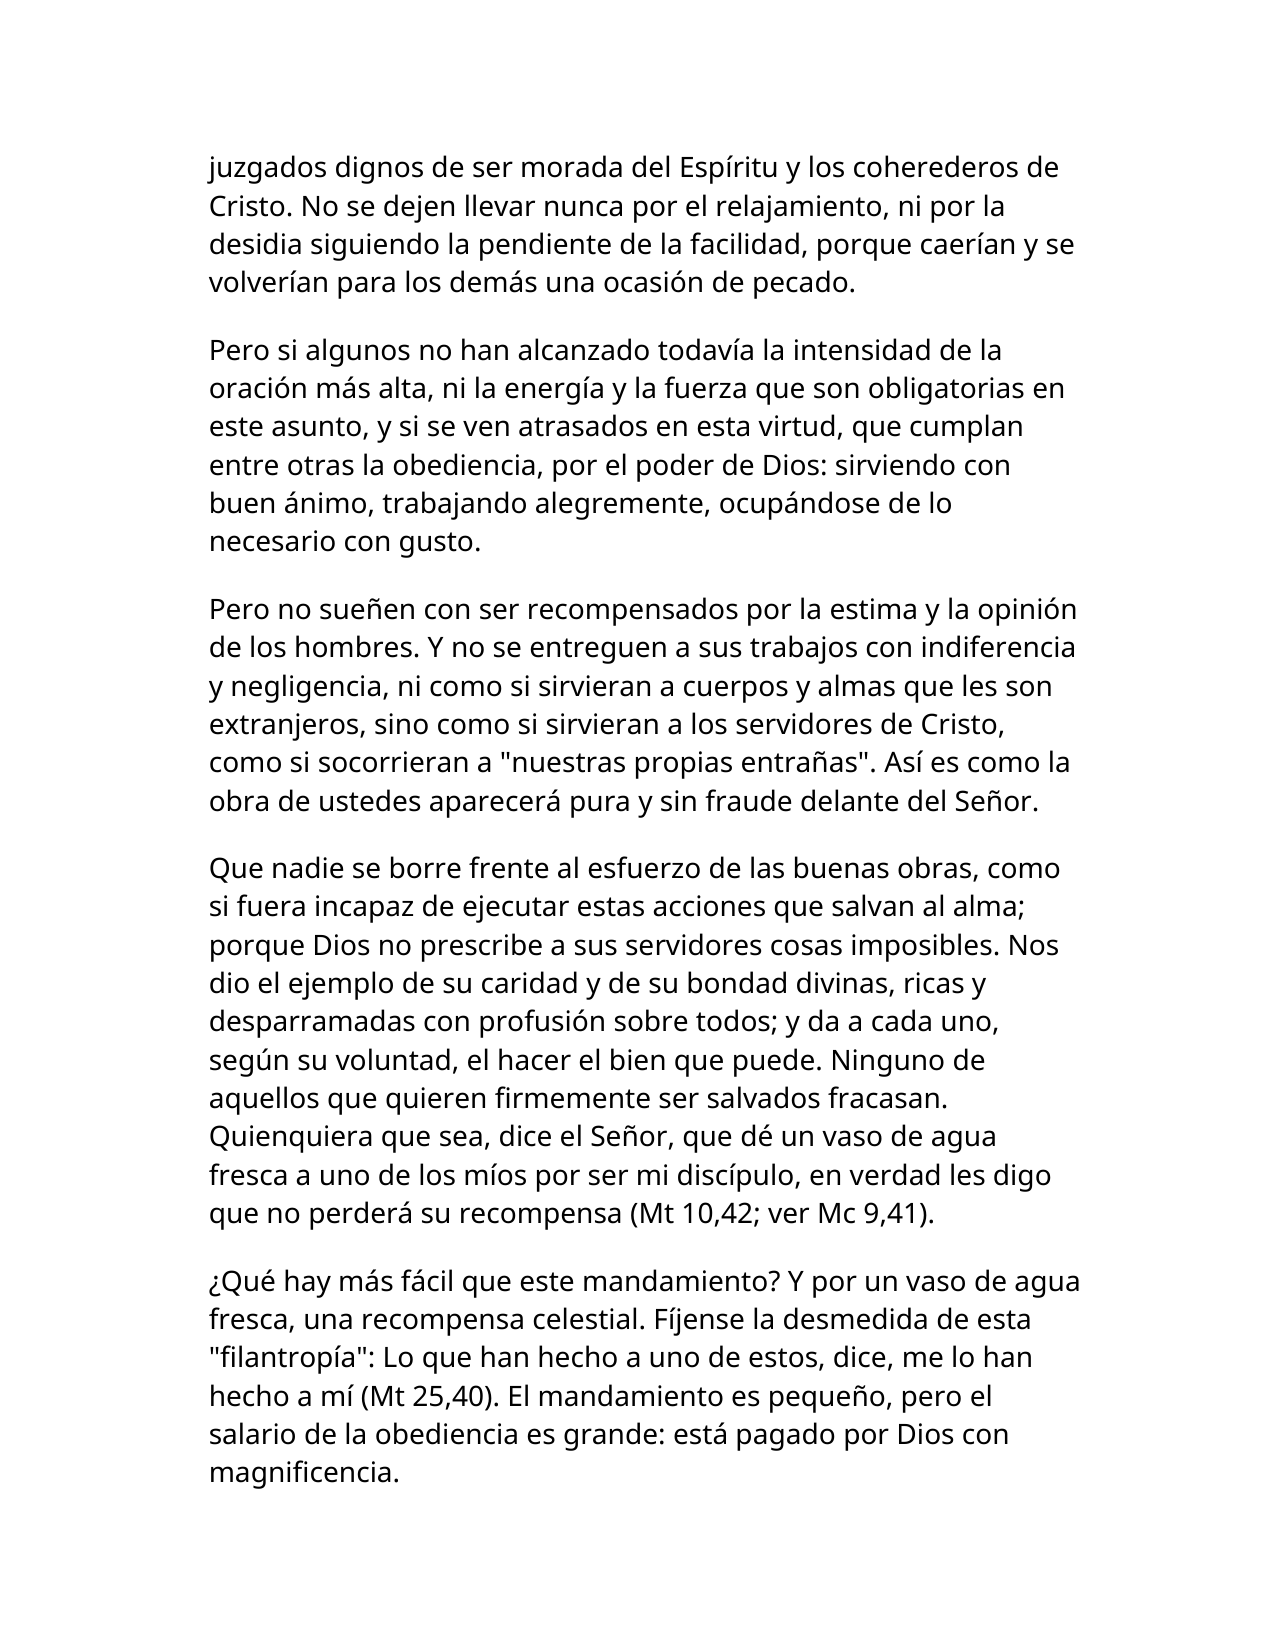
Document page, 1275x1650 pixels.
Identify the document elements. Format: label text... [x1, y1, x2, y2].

text Que nadie se borre frente al esfuerzo de las buenas obras, como si fuera incapaz de ejecutar estas acciones que salvan al alma; porque Dios no prescribe a sus servidores cosas imposibles. Nos dio el ejemplo de su caridad y de su bondad divinas, ricas y desparramadas con profusión sobre todos; y da a cada uno, según su voluntad, el hacer el bien que puede. Ninguno de aquellos que quieren firmemente ser salvados fracasan. Quienquiera que sea, dice el Señor, que dé un vaso de agua fresca a uno de los míos por ser mi discípulo, en verdad les digo que no perderá su recompensa (Mt 10,42; ver Mc 9,41). [208, 848, 1082, 1232]
text Pero si algunos no han alcanzado todavía la intensidad de la oración más alta, ni la energía y la fuerza que son obligatorias en este asunto, y si se ven atrasados en esta virtud, que cumplan entre otras la obediencia, por el poder de Dios: sirviendo con buen ánimo, trabajando alegremente, ocupándose de lo necesario con gusto. [208, 330, 1082, 560]
text ¿Qué hay más fácil que este mandamiento? Y por un vaso de agua fresca, una recompensa celestial. Fíjense la desmedida de esta "filantropía": Lo que han hecho a uno de estos, dice, me lo han hecho a mí (Mt 25,40). El mandamiento es pequeño, pero el salario de la obediencia es grande: está pagado por Dios con magnificencia. [208, 1261, 1082, 1491]
text Pero no sueñen con ser recompensados por la estima y la opinión de los hombres. Y no se entreguen a sus trabajos con indiferencia y negligencia, ni como si sirvieran a cuerpos y almas que les son extranjeros, sino como si sirvieran a los servidores de Cristo, como si socorrieran a "nuestras propias entrañas". Así es como la obra de ustedes aparecerá pura y sin fraude delante del Señor. [208, 589, 1082, 819]
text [208, 148, 1082, 301]
